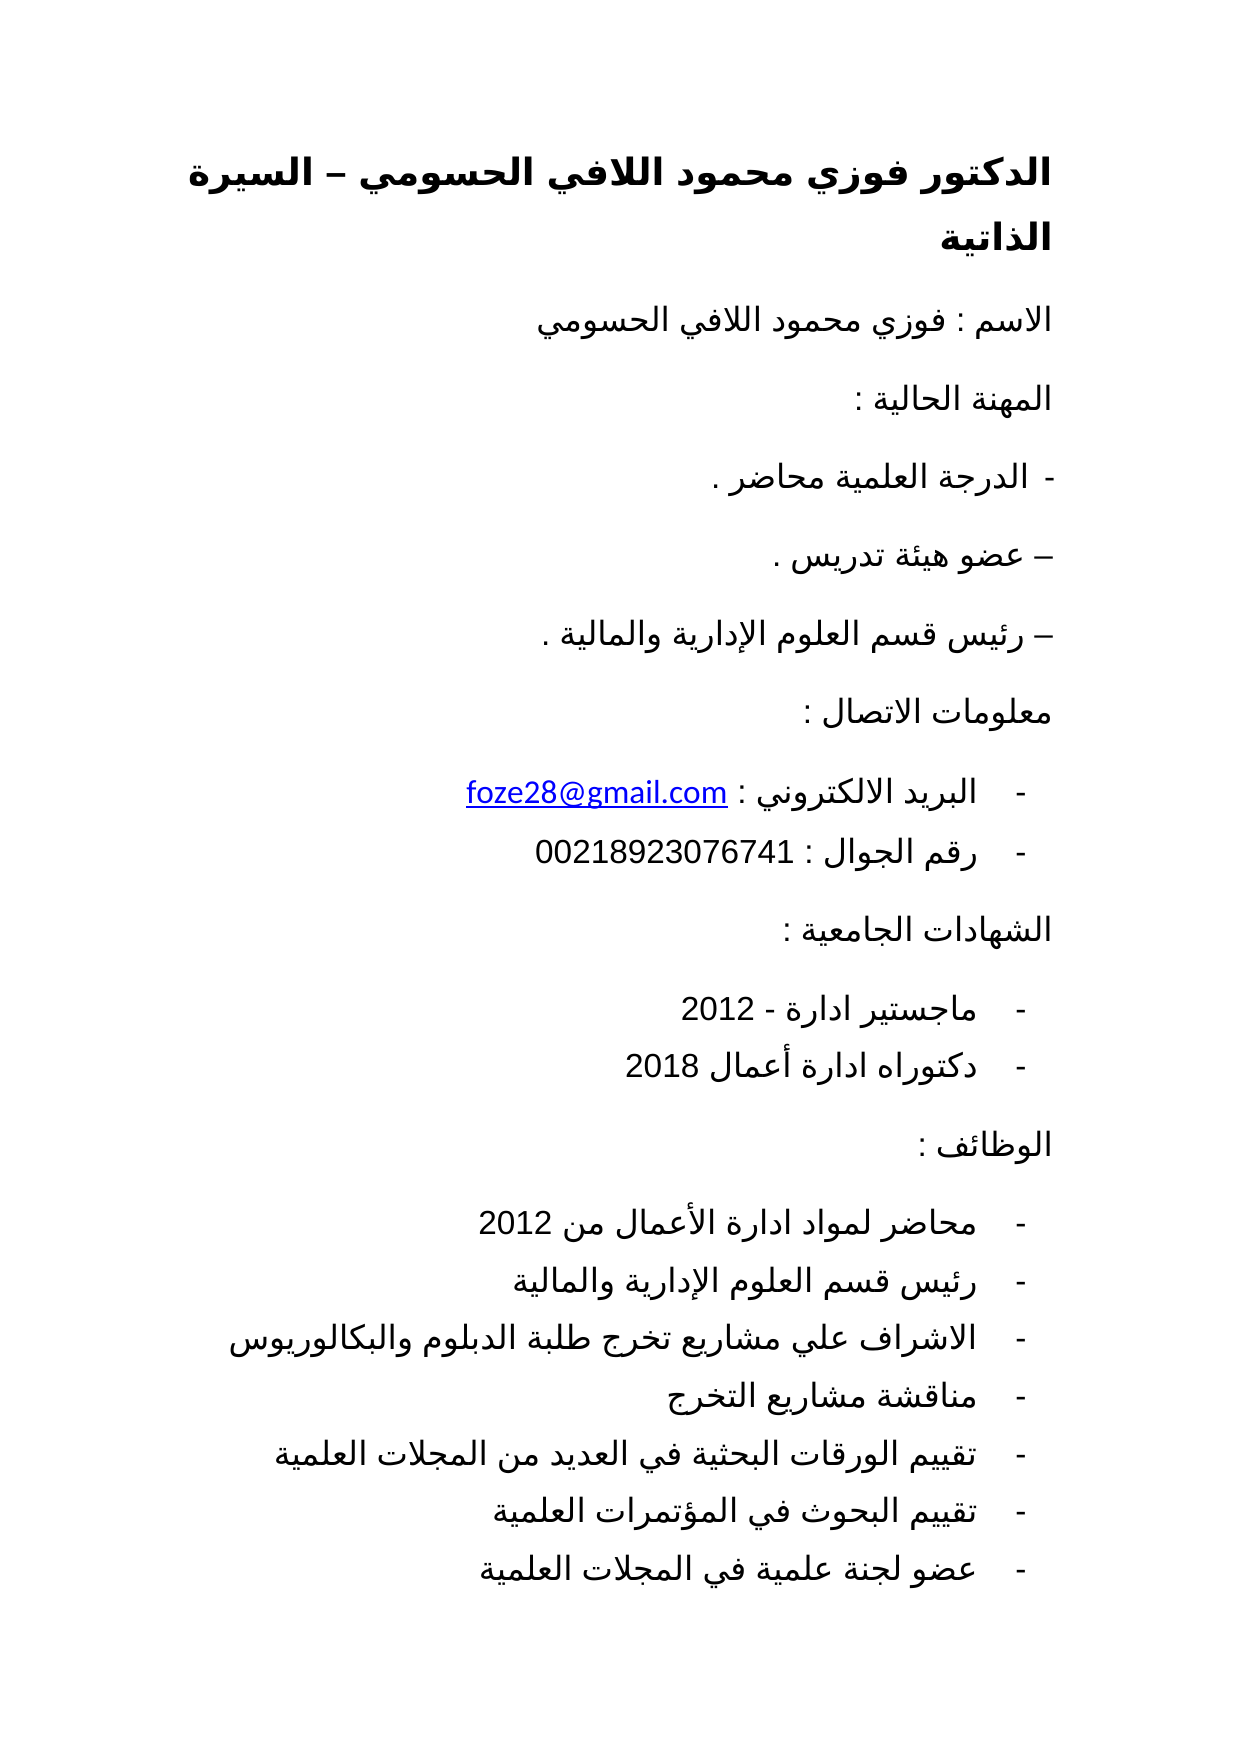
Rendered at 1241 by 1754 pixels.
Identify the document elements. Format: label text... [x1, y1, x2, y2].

list تقييم الورقات البحثية في العديد من المجلات العلمية [187, 1434, 1015, 1472]
list دكتوراه ادارة أعمال 2018 [187, 1046, 1015, 1085]
list رقم الجوال : 00218923076741 [187, 832, 1015, 870]
text المهنة الحالية : [187, 379, 1053, 417]
list البريد الالكتروني : foze28@gmail.com [187, 771, 1015, 812]
list الدرجة العلمية محاضر . [187, 457, 1044, 496]
text الوظائف : [187, 1125, 1053, 1163]
list محاضر لمواد ادارة الأعمال من 2012 [187, 1203, 1015, 1242]
text الدكتور فوزي محمود اللافي الحسومي – السيرة الذاتية [187, 150, 1053, 258]
text الشهادات الجامعية : [187, 910, 1053, 949]
text معلومات الاتصال : [187, 692, 1053, 731]
list مناقشة مشاريع التخرج [187, 1376, 1015, 1414]
list تقييم البحوث في المؤتمرات العلمية [187, 1491, 1015, 1530]
list عضو لجنة علمية في المجلات العلمية [187, 1549, 1015, 1587]
list ماجستير ادارة - 2012 [187, 989, 1015, 1027]
list رئيس قسم العلوم الإدارية والمالية [187, 1261, 1015, 1299]
text – عضو هيئة تدريس . [187, 536, 1053, 574]
list الاشراف علي مشاريع تخرج طلبة الدبلوم والبكالوريوس [187, 1318, 1015, 1357]
text الاسم : فوزي محمود اللافي الحسومي [187, 300, 1053, 339]
text – رئيس قسم العلوم الإدارية والمالية . [187, 614, 1053, 652]
